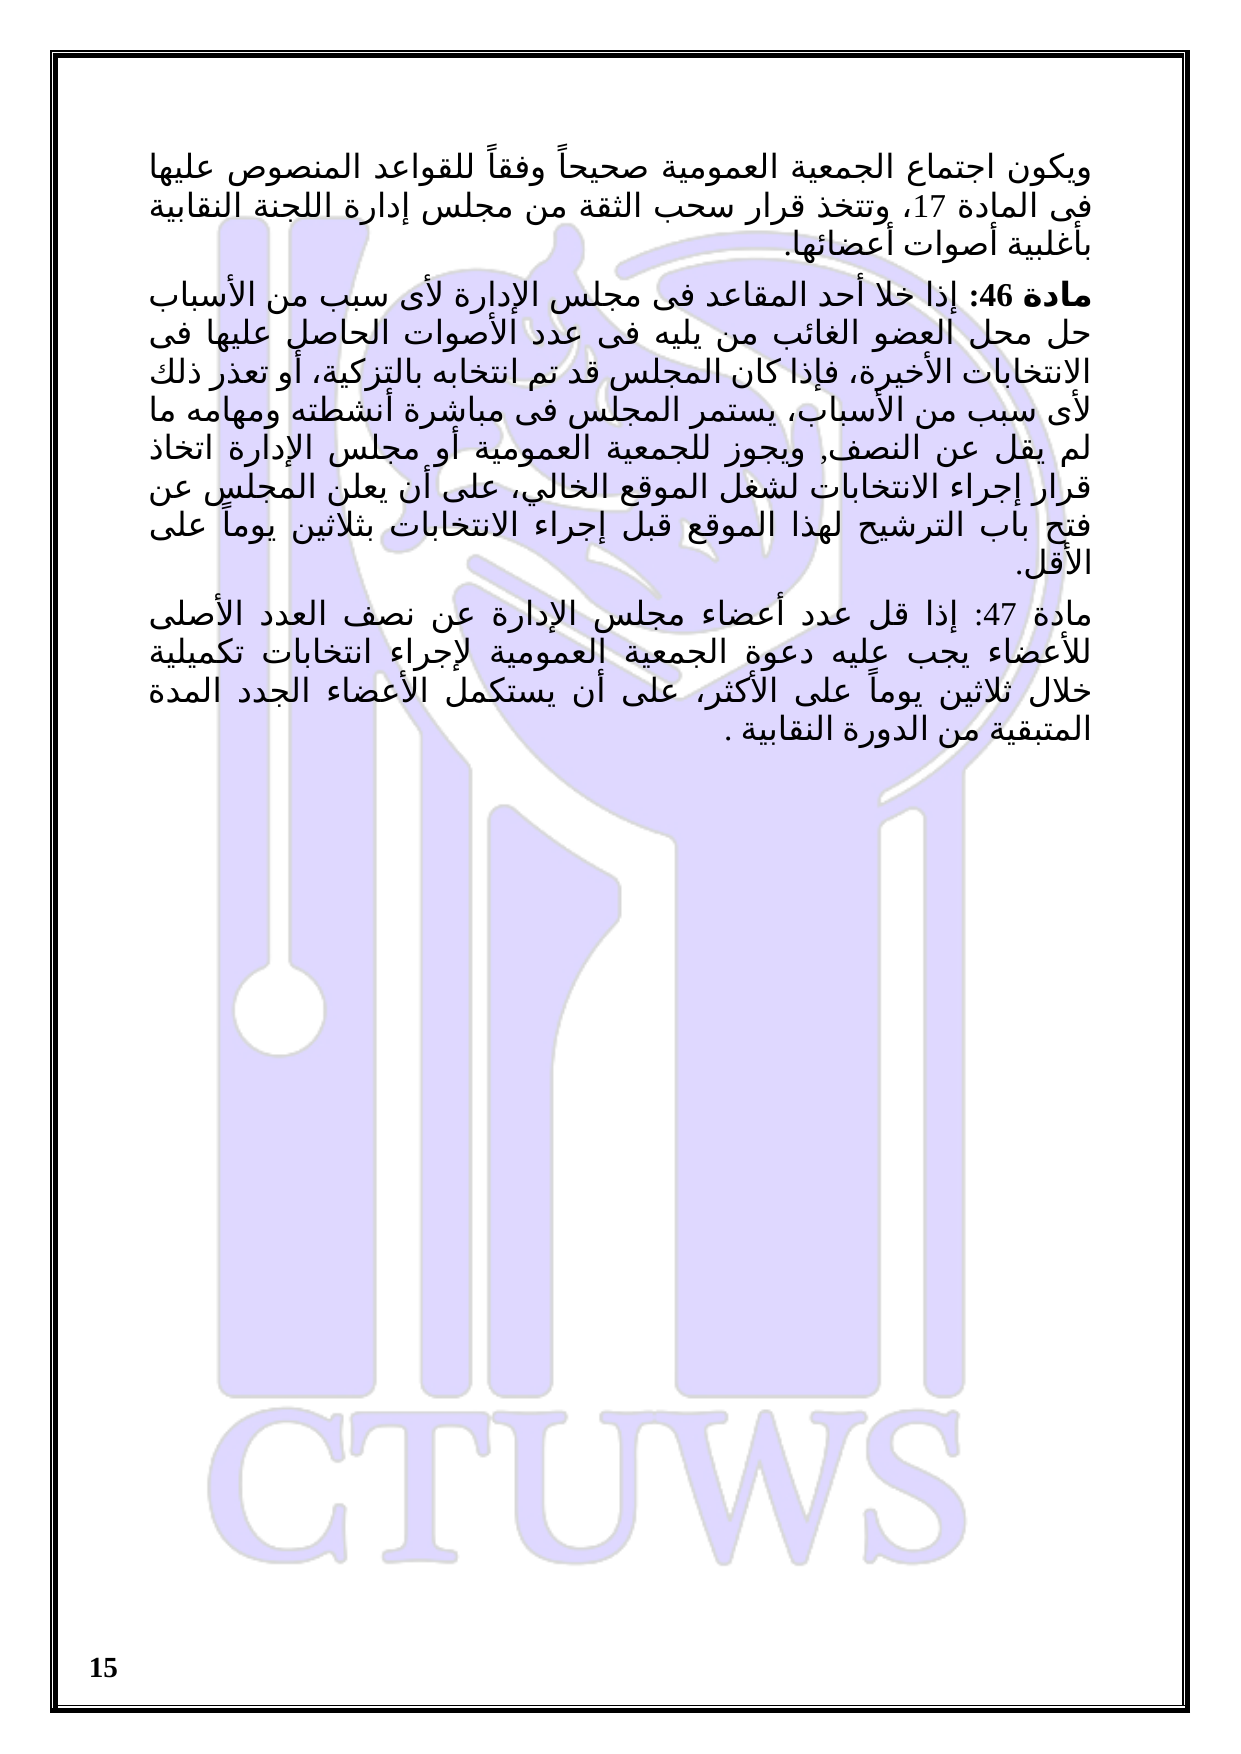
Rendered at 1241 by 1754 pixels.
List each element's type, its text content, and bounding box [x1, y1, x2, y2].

text مادة 47: إذا قل عدد أعضاء مجلس الإدارة عن نصف العدد الأصلى للأعضاء يجب عليه دعوة الجمعية العمومية لإجراء انتخابات تكميلية خلال ثلاثين يوماً على الأكثر، على أن يستكمل الأعضاء الجدد المدة المتبقية من الدورة النقابية . [148, 594, 1092, 748]
text ويكون اجتماع الجمعية العمومية صحيحاً وفقاً للقواعد المنصوص عليها فى المادة 17، وتتخذ قرار سحب الثقة من مجلس إدارة اللجنة النقابية بأغلبية أصوات أعضائها. [148, 148, 1092, 263]
text مادة 46: إذا خلا أحد المقاعد فى مجلس الإدارة لأى سبب من الأسباب حل محل العضو الغائب من يليه فى عدد الأصوات الحاصل عليها فى الانتخابات الأخيرة، فإذا كان المجلس قد تم انتخابه بالتزكية، أو تعذر ذلك لأى سبب من الأسباب، يستمر المجلس فى مباشرة أنشطته ومهامه ما لم يقل عن النصف, ويجوز للجمعية العمومية أو مجلس الإدارة اتخاذ قرار إجراء الانتخابات لشغل الموقع الخالي، على أن يعلن المجلس عن فتح باب الترشيح لهذا الموقع قبل إجراء الانتخابات بثلاثين يوماً على الأقل. [148, 275, 1092, 582]
